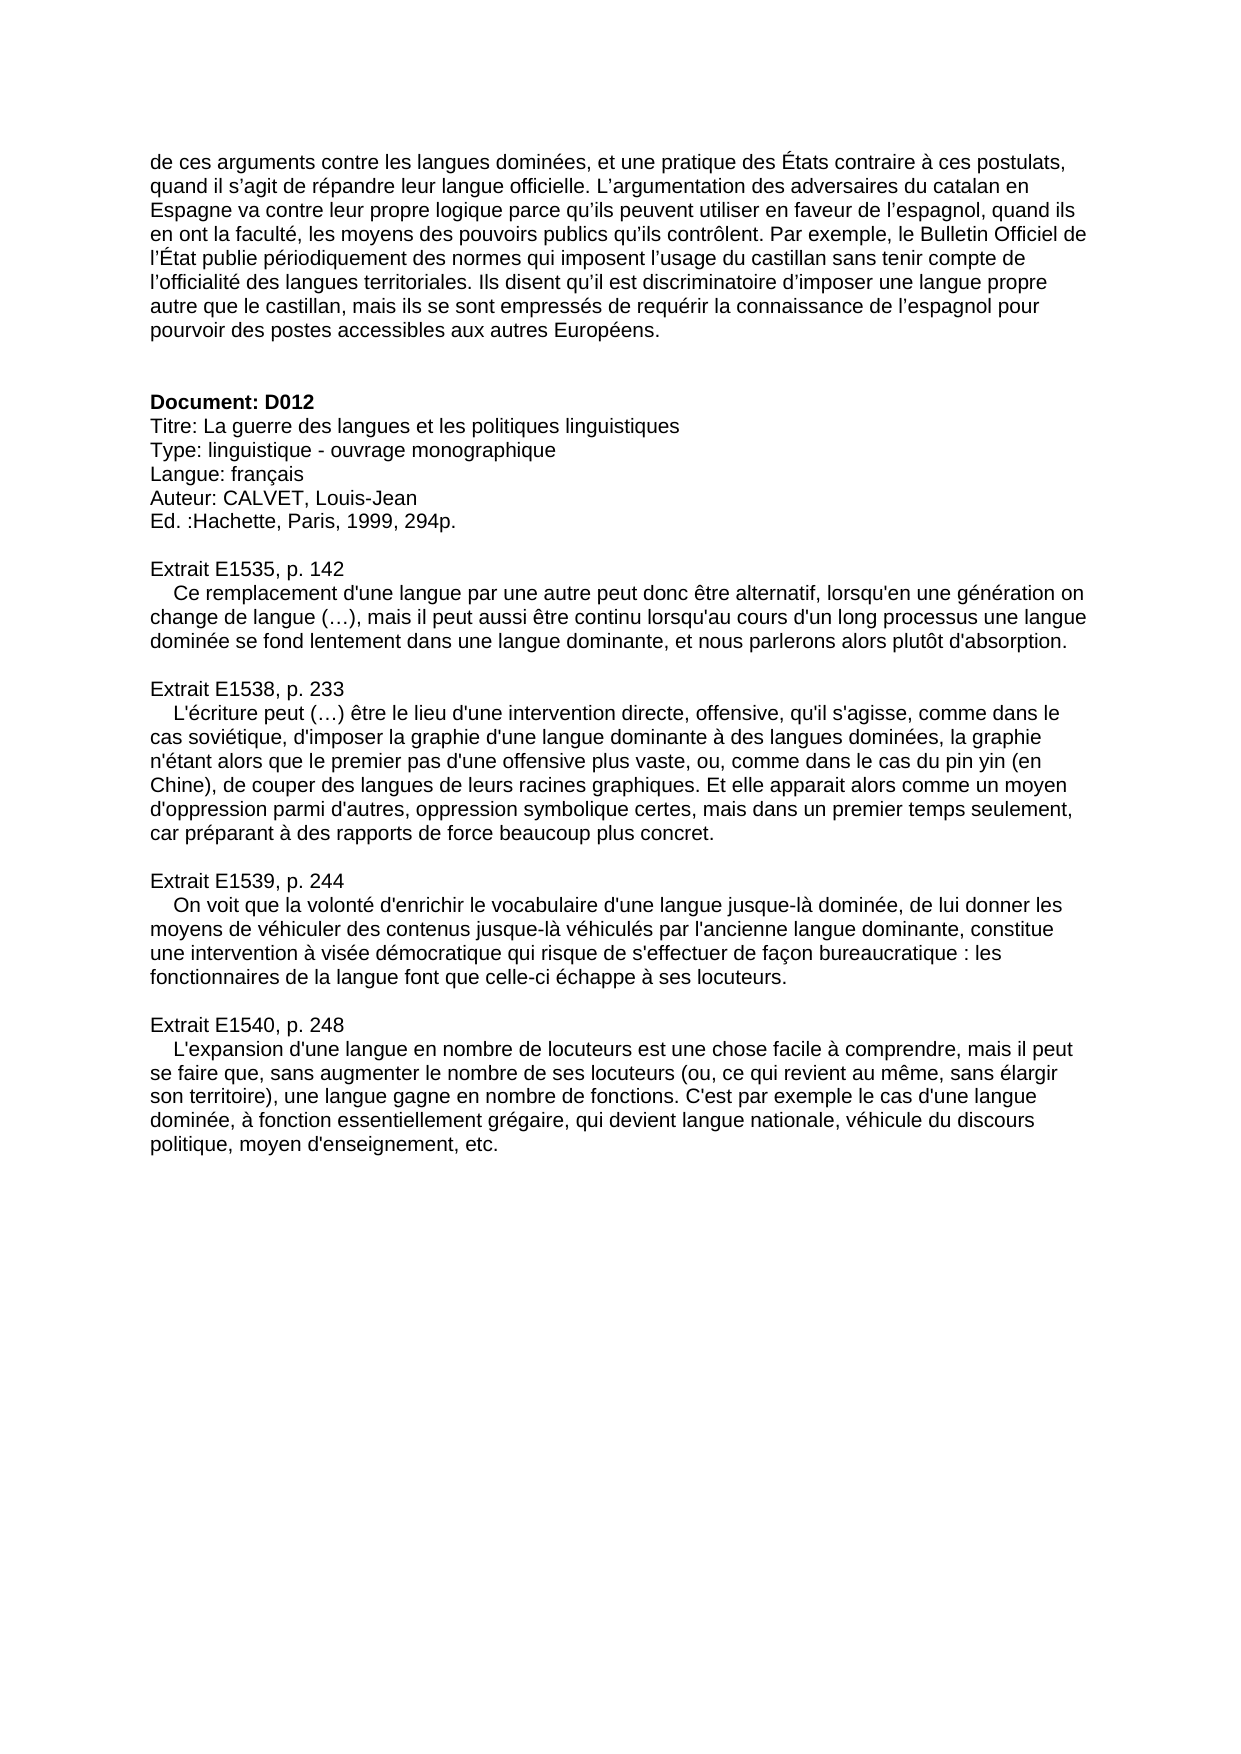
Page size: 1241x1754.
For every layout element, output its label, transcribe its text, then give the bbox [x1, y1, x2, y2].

text L'écriture peut (…) être le lieu d'une intervention directe, offensive, qu'il s'agisse, comme dans le cas soviétique, d'imposer la graphie d'une langue dominante à des langues dominées, la graphie n'étant alors que le premier pas d'une offensive plus vaste, ou, comme dans le cas du pin yin (en Chine), de couper des langues de leurs racines graphiques. Et elle apparait alors comme un moyen d'oppression parmi d'autres, oppression symbolique certes, mais dans un premier temps seulement, car préparant à des rapports de force beaucoup plus concret. [150, 701, 1090, 845]
text Extrait E1535, p. 142 [150, 557, 1090, 581]
text Auteur: CALVET, Louis-Jean [150, 485, 1090, 509]
text Ed. :Hachette, Paris, 1999, 294p. [150, 509, 1090, 533]
text Type: linguistique - ouvrage monographique [150, 437, 1090, 461]
text Extrait E1538, p. 233 [150, 677, 1090, 701]
text Langue: français [150, 461, 1090, 485]
text On voit que la volonté d'enrichir le vocabulaire d'une langue jusque-là dominée, de lui donner les moyens de véhiculer des contenus jusque-là véhiculés par l'ancienne langue dominante, constitue une intervention à visée démocratique qui risque de s'effectuer de façon bureaucratique : les fonctionnaires de la langue font que celle-ci échappe à ses locuteurs. [150, 893, 1090, 988]
text Extrait E1540, p. 248 [150, 1012, 1090, 1036]
text L'expansion d'une langue en nombre de locuteurs est une chose facile à comprendre, mais il peut se faire que, sans augmenter le nombre de ses locuteurs (ou, ce qui revient au même, sans élargir son territoire), une langue gagne en nombre de fonctions. C'est par exemple le cas d'une langue dominée, à fonction essentiellement grégaire, qui devient langue nationale, véhicule du discours politique, moyen d'enseignement, etc. [150, 1036, 1090, 1156]
text Ce remplacement d'une langue par une autre peut donc être alternatif, lorsqu'en une génération on change de langue (…), mais il peut aussi être continu lorsqu'au cours d'un long processus une langue dominée se fond lentement dans une langue dominante, et nous parlerons alors plutôt d'absorption. [150, 581, 1090, 653]
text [150, 150, 1090, 342]
text Titre: La guerre des langues et les politiques linguistiques [150, 413, 1090, 437]
text Document: D012 [150, 389, 1090, 413]
text Extrait E1539, p. 244 [150, 869, 1090, 893]
